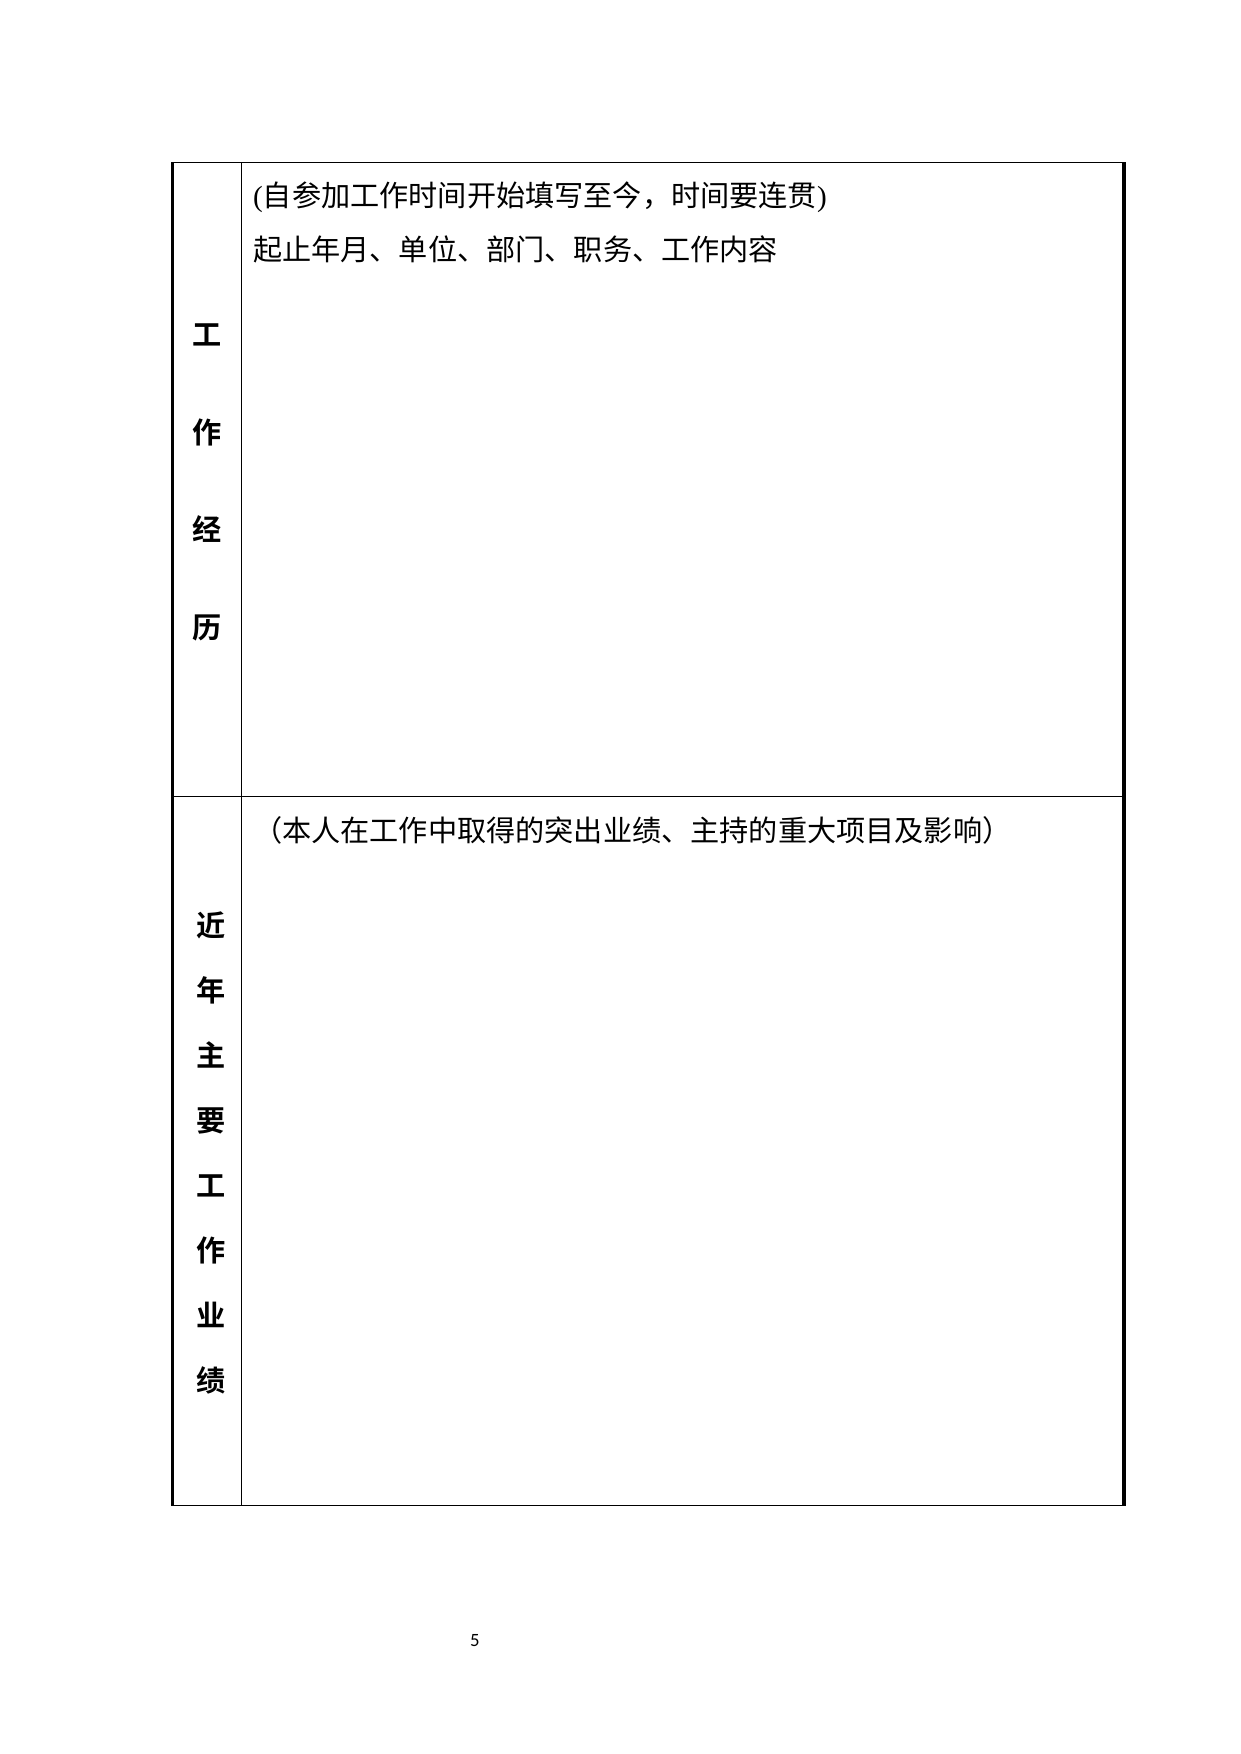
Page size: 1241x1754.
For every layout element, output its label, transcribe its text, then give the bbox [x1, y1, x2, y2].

table_cell （本人在工作中取得的突出业绩、主持的重大项目及影响） [242, 797, 1122, 1505]
table_cell (自参加工作时间开始填写至今，时间要连贯) 起止年月、单位、部门、职务、工作内容 [242, 163, 1122, 796]
table_cell 工 作 经 历 [174, 163, 241, 796]
table_cell 近年主要工作业绩 [174, 797, 241, 1505]
